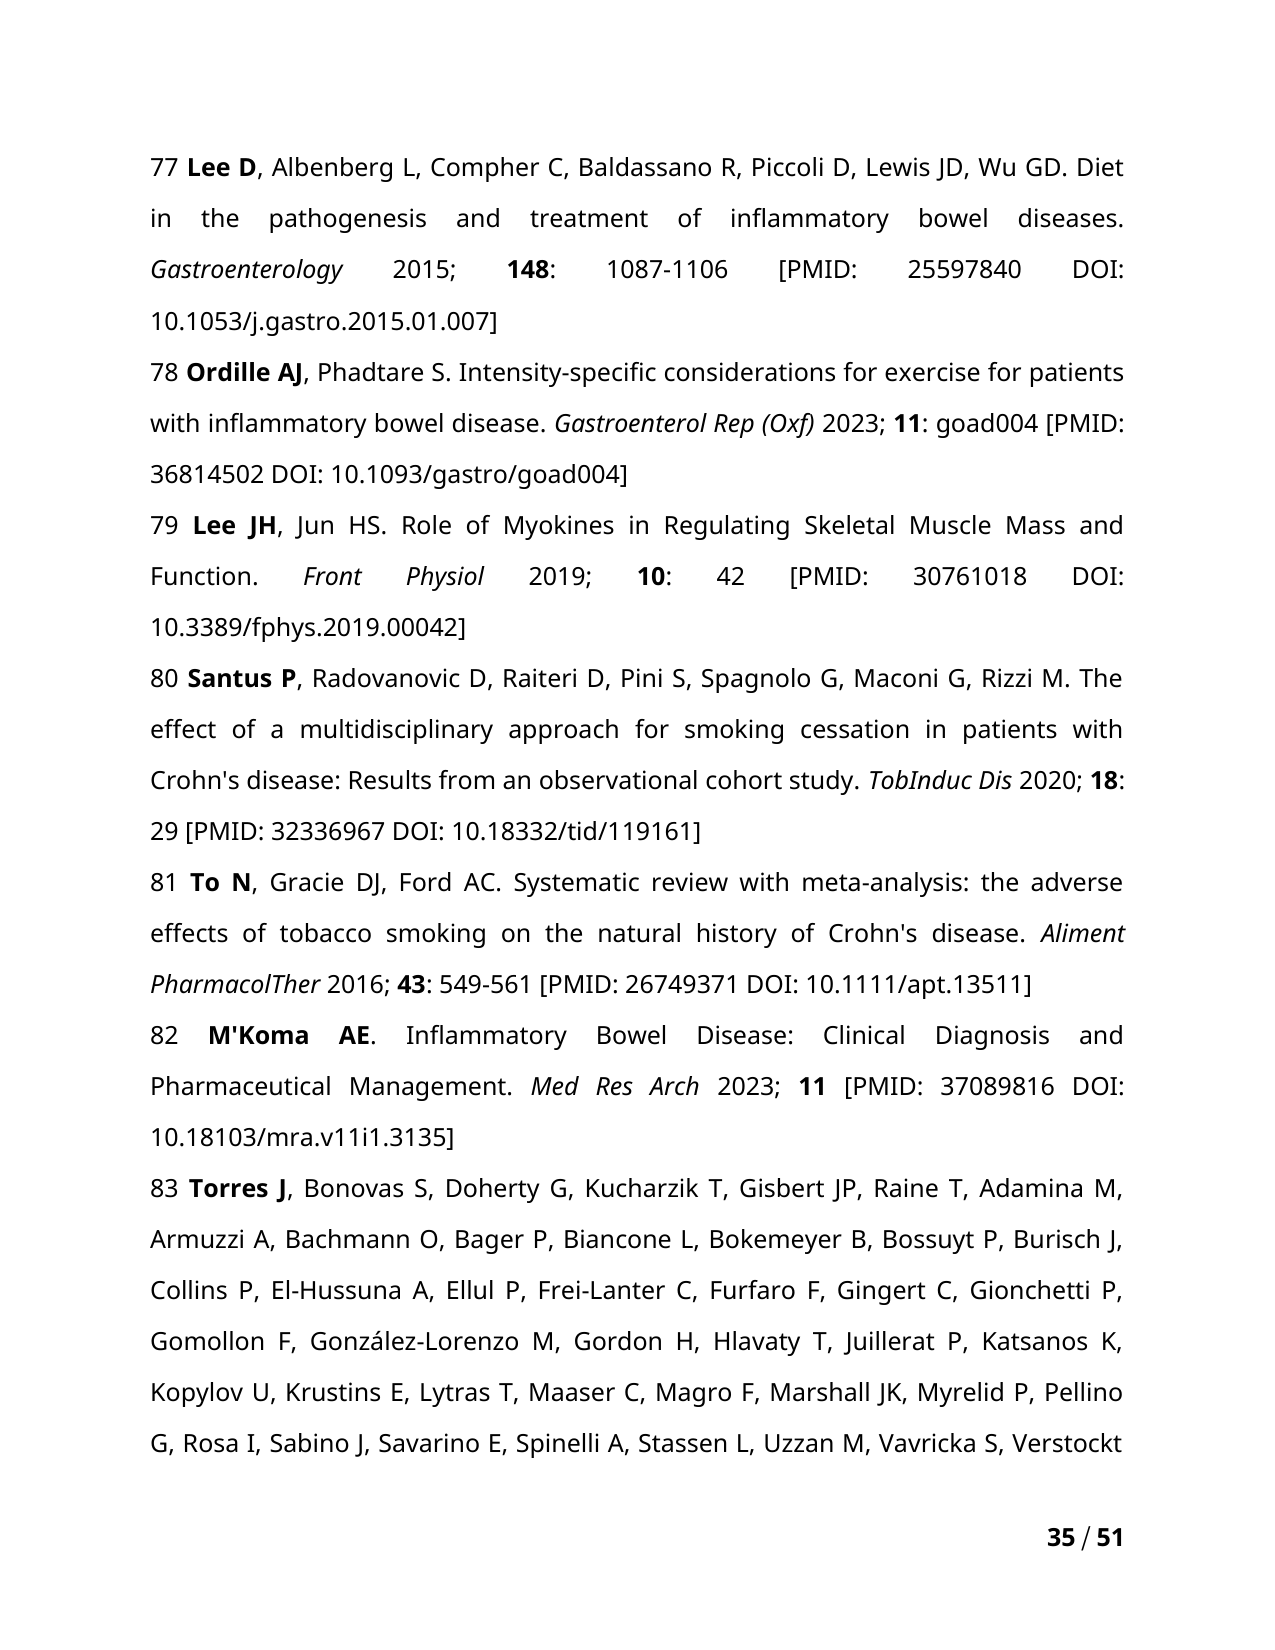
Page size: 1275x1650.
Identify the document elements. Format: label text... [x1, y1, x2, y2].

text 79 Lee JH, Jun HS. Role of Myokines in Regulating Skeletal Muscle Mass and Function. Front Physiol 2019; 10: 42 [PMID: 30761018 DOI: 10.3389/fphys.2019.00042] [150, 507, 1125, 643]
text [150, 1171, 1125, 1460]
text 78 Ordille AJ, Phadtare S. Intensity-specific considerations for exercise for patients with inflammatory bowel disease. Gastroenterol Rep (Oxf) 2023; 11: goad004 [PMID: 36814502 DOI: 10.1093/gastro/goad004] [150, 354, 1125, 490]
text 80 Santus P, Radovanovic D, Raiteri D, Pini S, Spagnolo G, Maconi G, Rizzi M. The effect of a multidisciplinary approach for smoking cessation in patients with Crohn's disease: Results from an observational cohort study. TobInduc Dis 2020; 18: 29 [PMID: 32336967 DOI: 10.18332/tid/119161] [150, 660, 1125, 848]
text 82 M'Koma AE. Inflammatory Bowel Disease: Clinical Diagnosis and Pharmaceutical Management. Med Res Arch 2023; 11 [PMID: 37089816 DOI: 10.18103/mra.v11i1.3135] [150, 1018, 1125, 1154]
text 81 To N, Gracie DJ, Ford AC. Systematic review with meta-analysis: the adverse effects of tobacco smoking on the natural history of Crohn's disease. Aliment PharmacolTher 2016; 43: 549-561 [PMID: 26749371 DOI: 10.1111/apt.13511] [150, 864, 1125, 1001]
text 77 Lee D, Albenberg L, Compher C, Baldassano R, Piccoli D, Lewis JD, Wu GD. Diet in the pathogenesis and treatment of inflammatory bowel diseases. Gastroenterology 2015; 148: 1087-1106 [PMID: 25597840 DOI: 10.1053/j.gastro.2015.01.007] [150, 150, 1125, 337]
